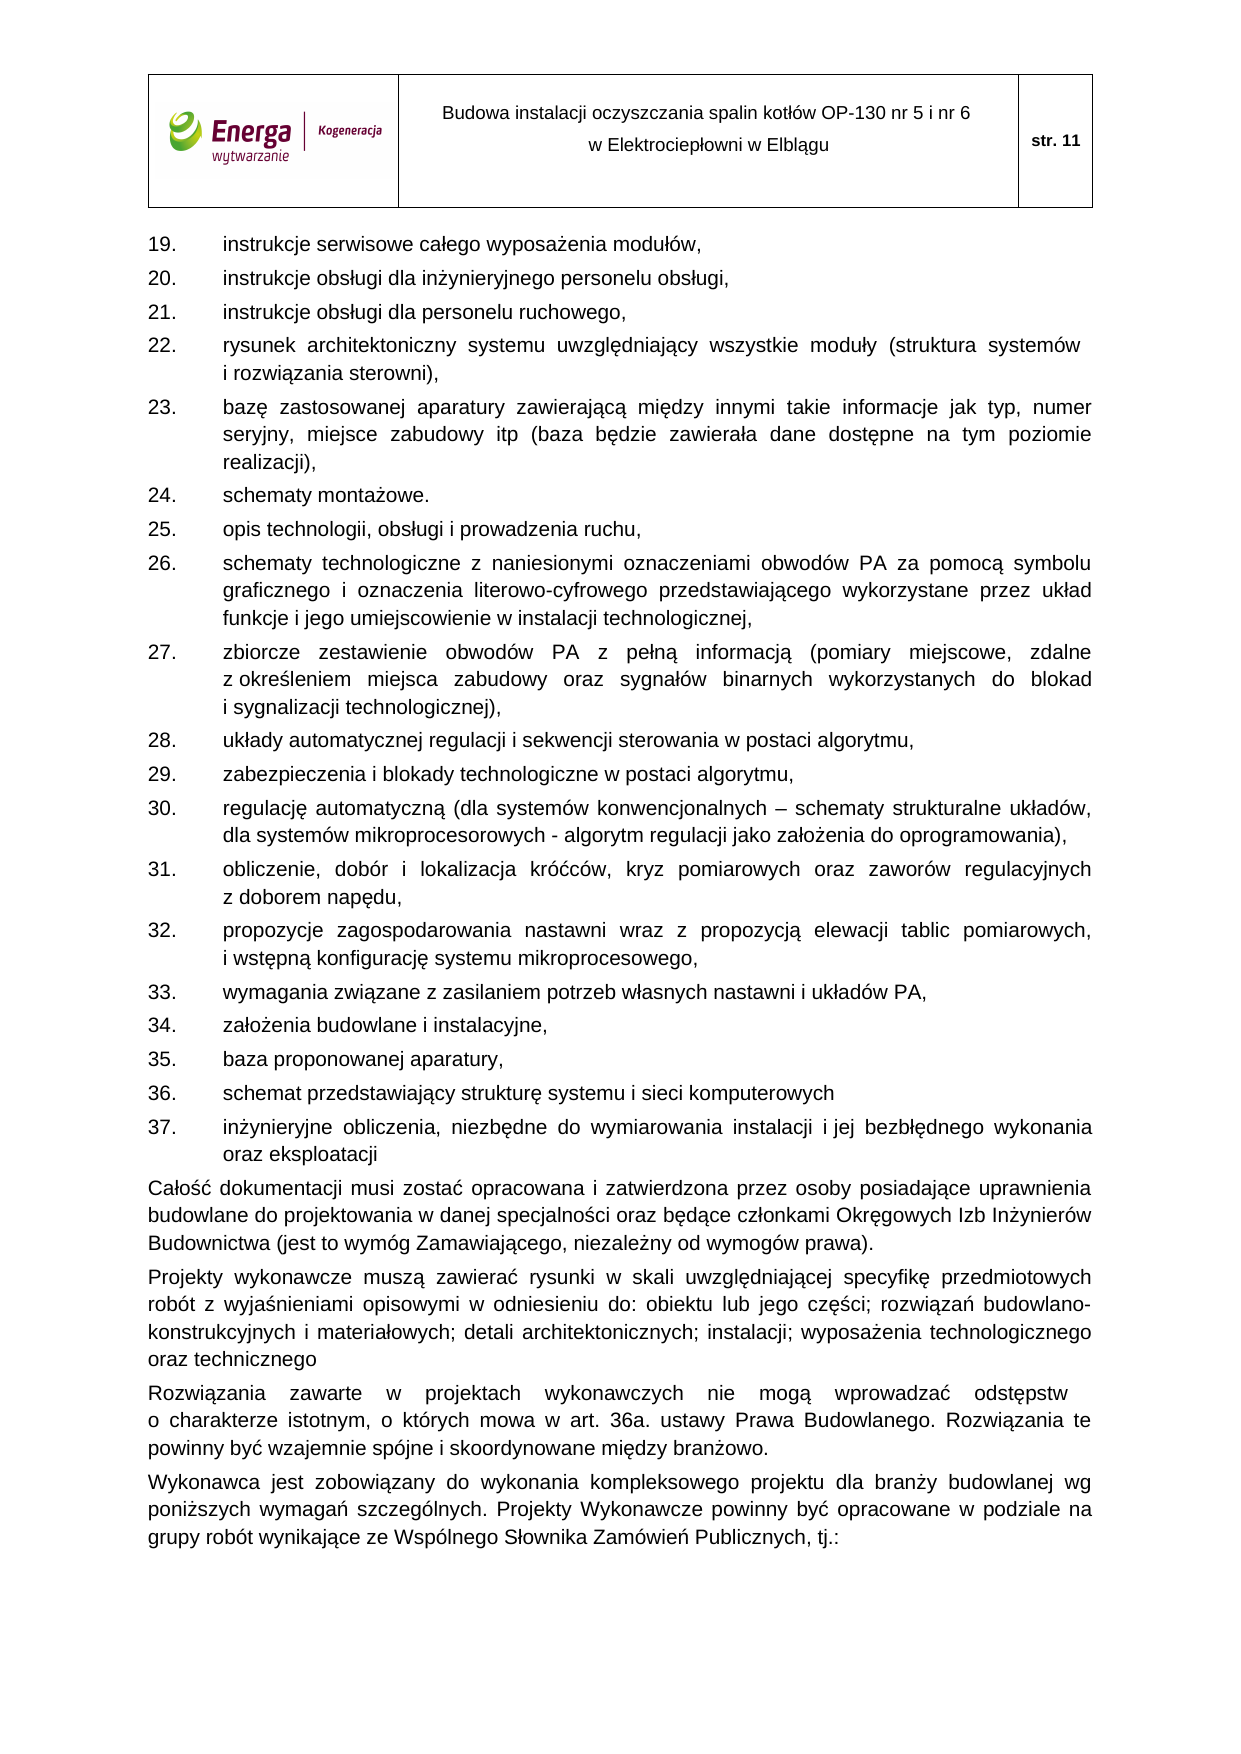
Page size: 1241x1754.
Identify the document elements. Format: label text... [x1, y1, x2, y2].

text Wykonawca jest zobowiązany do wykonania kompleksowego projektu dla branży budowlanej wg poniższych wymagań szczególnych. Projekty Wykonawcze powinny być opracowane w podziale na grupy robót wynikające ze Wspólnego Słownika Zamówień Publicznych, tj.: [148, 1469, 1093, 1548]
list zabezpieczenia i blokady technologiczne w postaci algorytmu, [148, 762, 1093, 786]
list wymagania związane z zasilaniem potrzeb własnych nastawni i układów PA, [148, 979, 1093, 1003]
list układy automatycznej regulacji i sekwencji sterowania w postaci algorytmu, [148, 728, 1093, 752]
picture [155, 102, 396, 179]
list inżynieryjne obliczenia, niezbędne do wymiarowania instalacji i jej bezbłędnego wykonania oraz eksploatacji [148, 1114, 1093, 1166]
text Rozwiązania zawarte w projektach wykonawczych nie mogą wprowadzać odstępstw o charakterze istotnym, o których mowa w art. 36a. ustawy Prawa Budowlanego. Rozwiązania te powinny być wzajemnie spójne i skoordynowane między branżowo. [148, 1381, 1093, 1460]
list zbiorcze zestawienie obwodów PA z pełną informacją (pomiary miejscowe, zdalne z określeniem miejsca zabudowy oraz sygnałów binarnych wykorzystanych do blokad i sygnalizacji technologicznej), [148, 639, 1093, 718]
list założenia budowlane i instalacyjne, [148, 1013, 1093, 1037]
list schemat przedstawiający strukturę systemu i sieci komputerowych [148, 1081, 1093, 1105]
list instrukcje obsługi dla personelu ruchowego, [148, 299, 1093, 323]
text Całość dokumentacji musi zostać opracowana i zatwierdzona przez osoby posiadające uprawnienia budowlane do projektowania w danej specjalności oraz będące członkami Okręgowych Izb Inżynierów Budownictwa (jest to wymóg Zamawiającego, niezależny od wymogów prawa). [148, 1176, 1093, 1255]
list opis technologii, obsługi i prowadzenia ruchu, [148, 517, 1093, 541]
text Projekty wykonawcze muszą zawierać rysunki w skali uwzględniającej specyfikę przedmiotowych robót z wyjaśnieniami opisowymi w odniesieniu do: obiektu lub jego części; rozwiązań budowlano-konstrukcyjnych i materiałowych; detali architektonicznych; instalacji; wyposażenia technologicznego oraz technicznego [148, 1264, 1093, 1371]
list baza proponowanej aparatury, [148, 1047, 1093, 1071]
list instrukcje obsługi dla inżynieryjnego personelu obsługi, [148, 266, 1093, 290]
list schematy technologiczne z naniesionymi oznaczeniami obwodów PA za pomocą symbolu graficznego i oznaczenia literowo-cyfrowego przedstawiającego wykorzystane przez układ funkcje i jego umiejscowienie w instalacji technologicznej, [148, 551, 1093, 630]
list propozycje zagospodarowania nastawni wraz z propozycją elewacji tablic pomiarowych, i wstępną konfigurację systemu mikroprocesowego, [148, 918, 1093, 970]
list bazę zastosowanej aparatury zawierającą między innymi takie informacje jak typ, numer seryjny, miejsce zabudowy itp (baza będzie zawierała dane dostępne na tym poziomie realizacji), [148, 394, 1093, 473]
list rysunek architektoniczny systemu uwzględniający wszystkie moduły (struktura systemów i rozwiązania sterowni), [148, 333, 1093, 385]
list schematy montażowe. [148, 483, 1093, 507]
list instrukcje serwisowe całego wyposażenia modułów, [148, 232, 1093, 256]
list regulację automatyczną (dla systemów konwencjonalnych – schematy strukturalne układów, dla systemów mikroprocesorowych - algorytm regulacji jako założenia do oprogramowania), [148, 796, 1093, 847]
list obliczenie, dobór i lokalizacja króćców, kryz pomiarowych oraz zaworów regulacyjnych z doborem napędu, [148, 857, 1093, 908]
